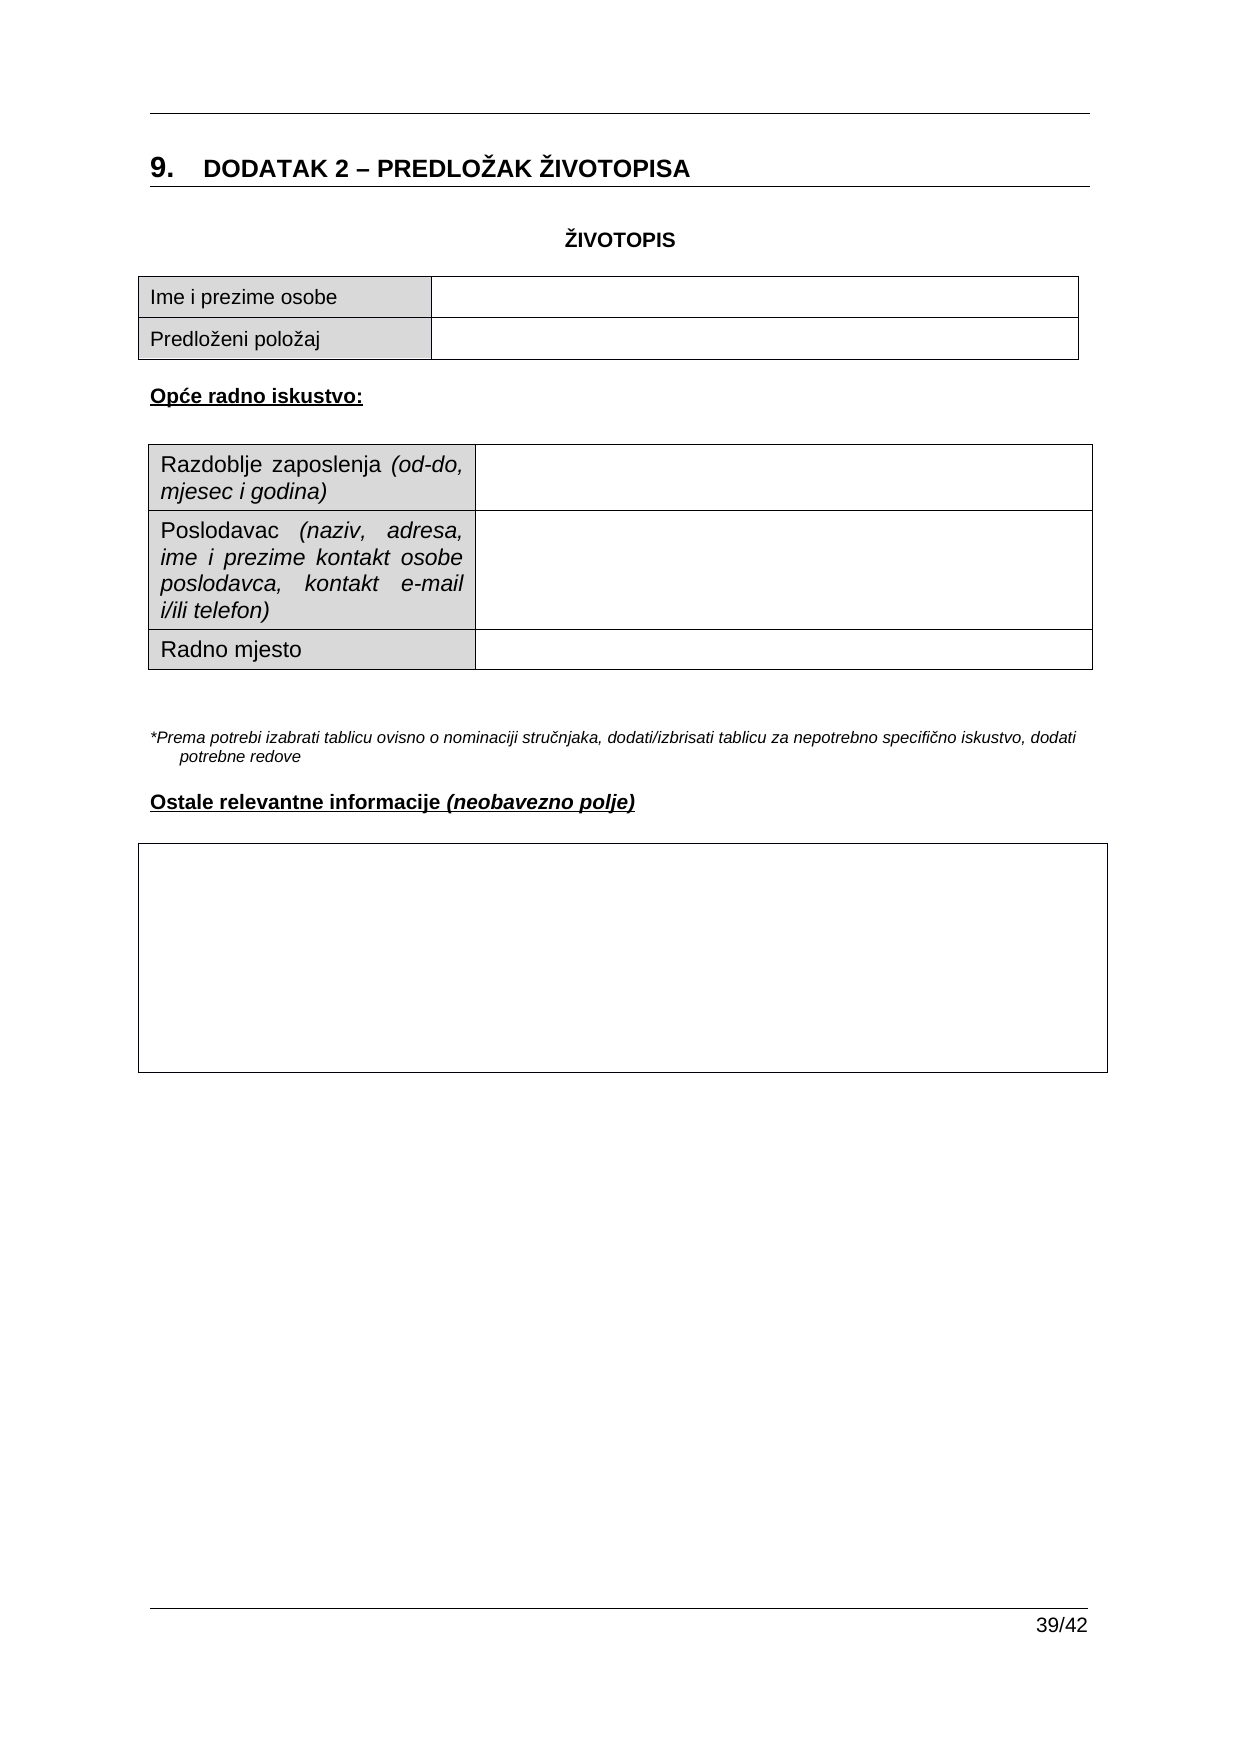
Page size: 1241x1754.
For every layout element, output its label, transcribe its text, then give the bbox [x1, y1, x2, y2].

table_cell Radno mjesto [149, 630, 475, 669]
table_header Ime i prezime osobe [139, 277, 431, 317]
table_header [139, 844, 1107, 1072]
text Ostale relevantne informacije (neobavezno polje) [150, 790, 1090, 814]
table_cell Poslodavac (naziv, adresa, ime i prezime kontakt osobe poslodavca, kontakt e-mail i/ili telefon) [149, 511, 475, 629]
subtitle DODATAK 2 – PREDLOŽAK ŽIVOTOPISA [150, 150, 1090, 186]
table_cell [476, 511, 1092, 629]
table_header Razdoblje zaposlenja (od-do, mjesec i godina) [149, 445, 475, 510]
table_cell [476, 630, 1092, 669]
text Opće radno iskustvo: [150, 383, 1090, 407]
table_cell Predloženi položaj [139, 318, 431, 358]
table_header [476, 445, 1092, 510]
text ŽIVOTOPIS [150, 228, 1090, 252]
table_cell [432, 318, 1078, 358]
table_header [432, 277, 1078, 317]
text *Prema potrebi izabrati tablicu ovisno o nominaciji stručnjaka, dodati/izbrisati tablicu za nepotrebno specifično iskustvo, dodati potrebne redove [150, 728, 1090, 766]
